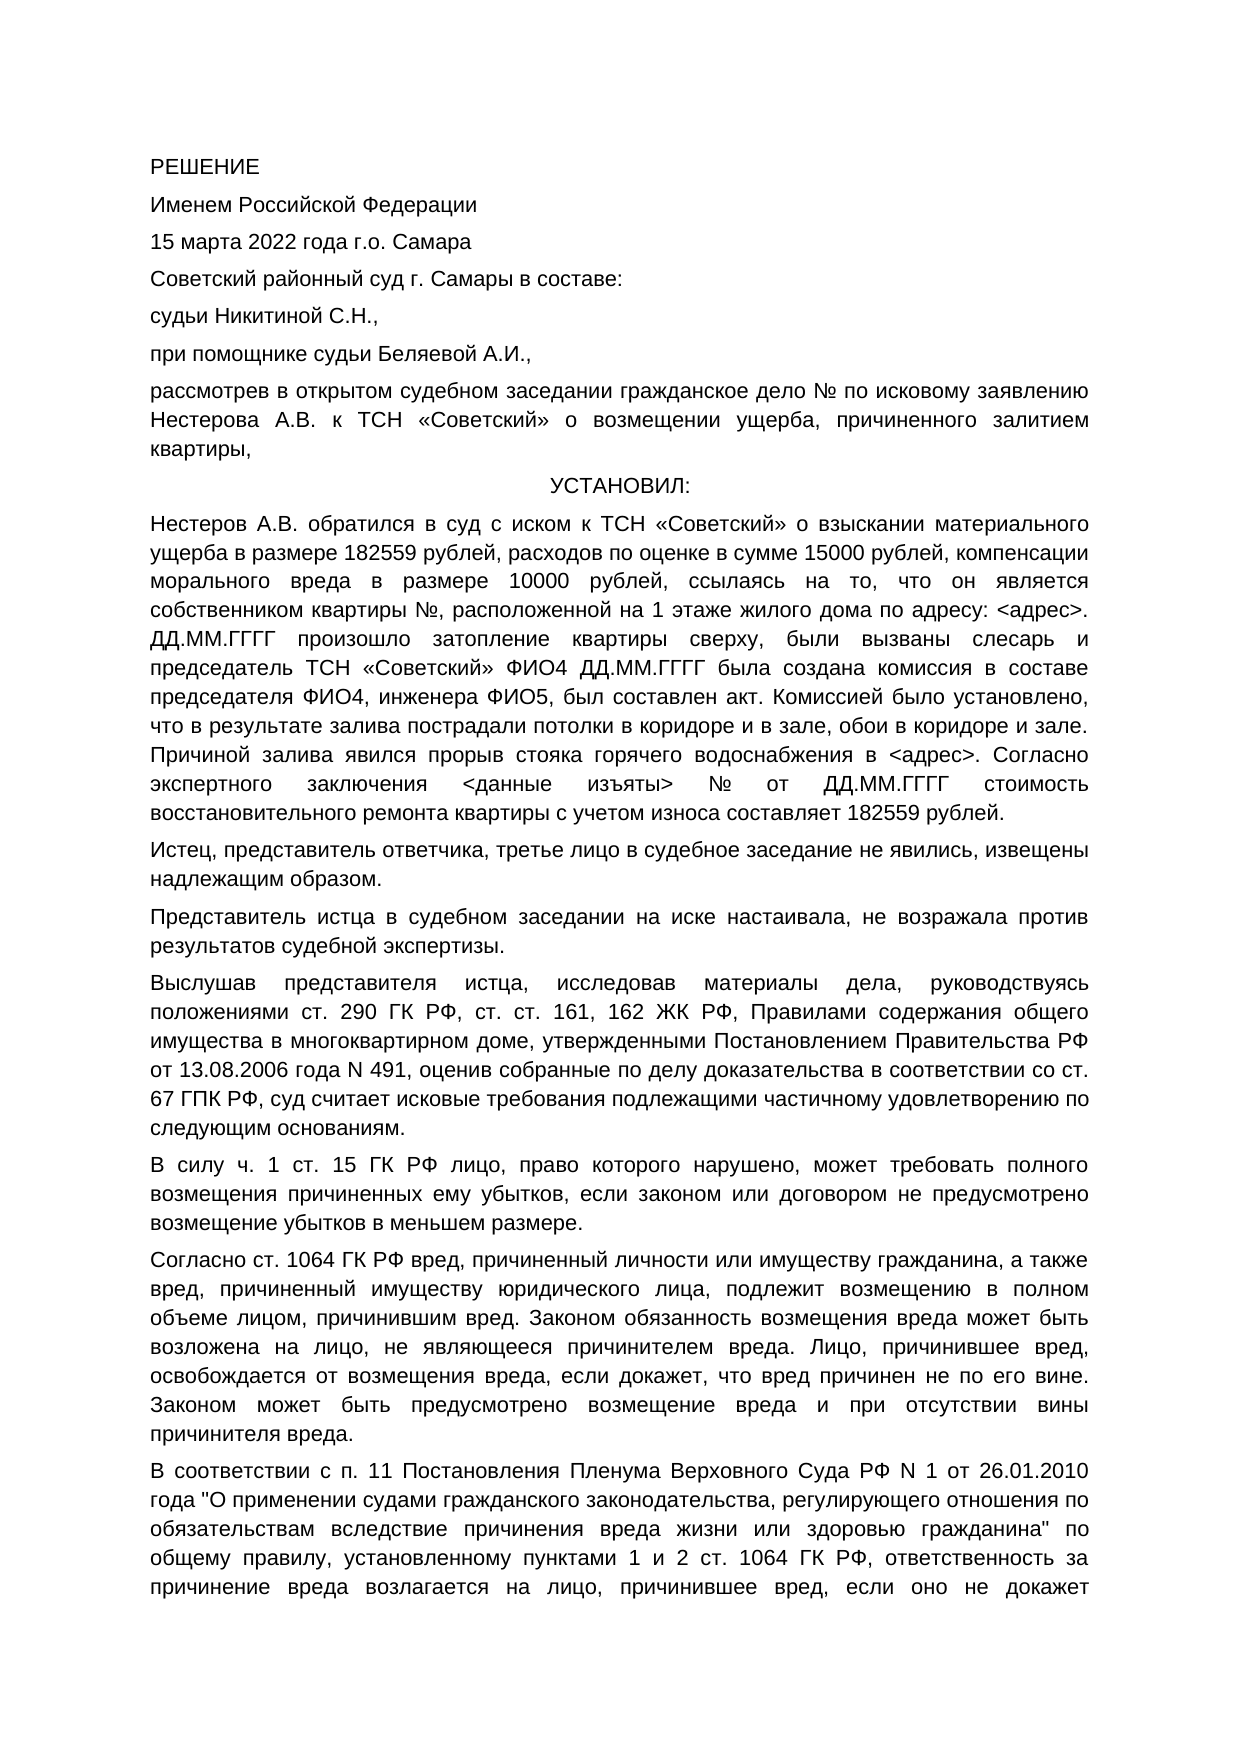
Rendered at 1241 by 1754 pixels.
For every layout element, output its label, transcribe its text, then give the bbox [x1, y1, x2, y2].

text РЕШЕНИЕ [146, 150, 1094, 183]
text Советский районный суд г. Самары в составе: [146, 262, 1094, 295]
text УСТАНОВИЛ: [146, 469, 1094, 502]
text Выслушав представителя истца, исследовав материалы дела, руководствуясь положениями ст. 290 ГК РФ, ст. ст. 161, 162 ЖК РФ, Правилами содержания общего имущества в многоквартирном доме, утвержденными Постановлением Правительства РФ от 13.08.2006 года N 491, оценив собранные по делу доказательства в соответствии со ст. 67 ГПК РФ, суд считает исковые требования подлежащими частичному удовлетворению по следующим основаниям. [146, 966, 1094, 1144]
text Нестеров А.В. обратился в суд с иском к ТСН «Советский» о взыскании материального ущерба в размере 182559 рублей, расходов по оценке в сумме 15000 рублей, компенсации морального вреда в размере 10000 рублей, ссылаясь на то, что он является собственником квартиры №, расположенной на 1 этаже жилого дома по адресу: <адрес>. ДД.ММ.ГГГГ произошло затопление квартиры сверху, были вызваны слесарь и председатель ТСН «Советский» ФИО4 ДД.ММ.ГГГГ была создана комиссия в составе председателя ФИО4, инженера ФИО5, был составлен акт. Комиссией было установлено, что в результате залива пострадали потолки в коридоре и в зале, обои в коридоре и зале. Причиной залива явился прорыв стояка горячего водоснабжения в <адрес>. Согласно экспертного заключения <данные изъяты> № от ДД.ММ.ГГГГ стоимость восстановительного ремонта квартиры с учетом износа составляет 182559 рублей. [146, 506, 1094, 829]
text Именем Российской Федерации [146, 187, 1094, 221]
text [146, 1454, 1094, 1603]
text при помощнике судьи Беляевой А.И., [146, 336, 1094, 370]
text Истец, представитель ответчика, третье лицо в судебное заседание не явились, извещены надлежащим образом. [146, 833, 1094, 896]
text 15 марта 2022 года г.о. Самара [146, 224, 1094, 258]
text В силу ч. 1 ст. 15 ГК РФ лицо, право которого нарушено, может требовать полного возмещения причиненных ему убытков, если законом или договором не предусмотрено возмещение убытков в меньшем размере. [146, 1148, 1094, 1239]
text рассмотрев в открытом судебном заседании гражданское дело № по исковому заявлению Нестерова А.В. к ТСН «Советский» о возмещении ущерба, причиненного залитием квартиры, [146, 374, 1094, 465]
text судьи Никитиной С.Н., [146, 299, 1094, 333]
text Согласно ст. 1064 ГК РФ вред, причиненный личности или имуществу гражданина, а также вред, причиненный имуществу юридического лица, подлежит возмещению в полном объеме лицом, причинившим вред. Законом обязанность возмещения вреда может быть возложена на лицо, не являющееся причинителем вреда. Лицо, причинившее вред, освобождается от возмещения вреда, если докажет, что вред причинен не по его вине. Законом может быть предусмотрено возмещение вреда и при отсутствии вины причинителя вреда. [146, 1243, 1094, 1450]
text Представитель истца в судебном заседании на иске настаивала, не возражала против результатов судебной экспертизы. [146, 899, 1094, 962]
